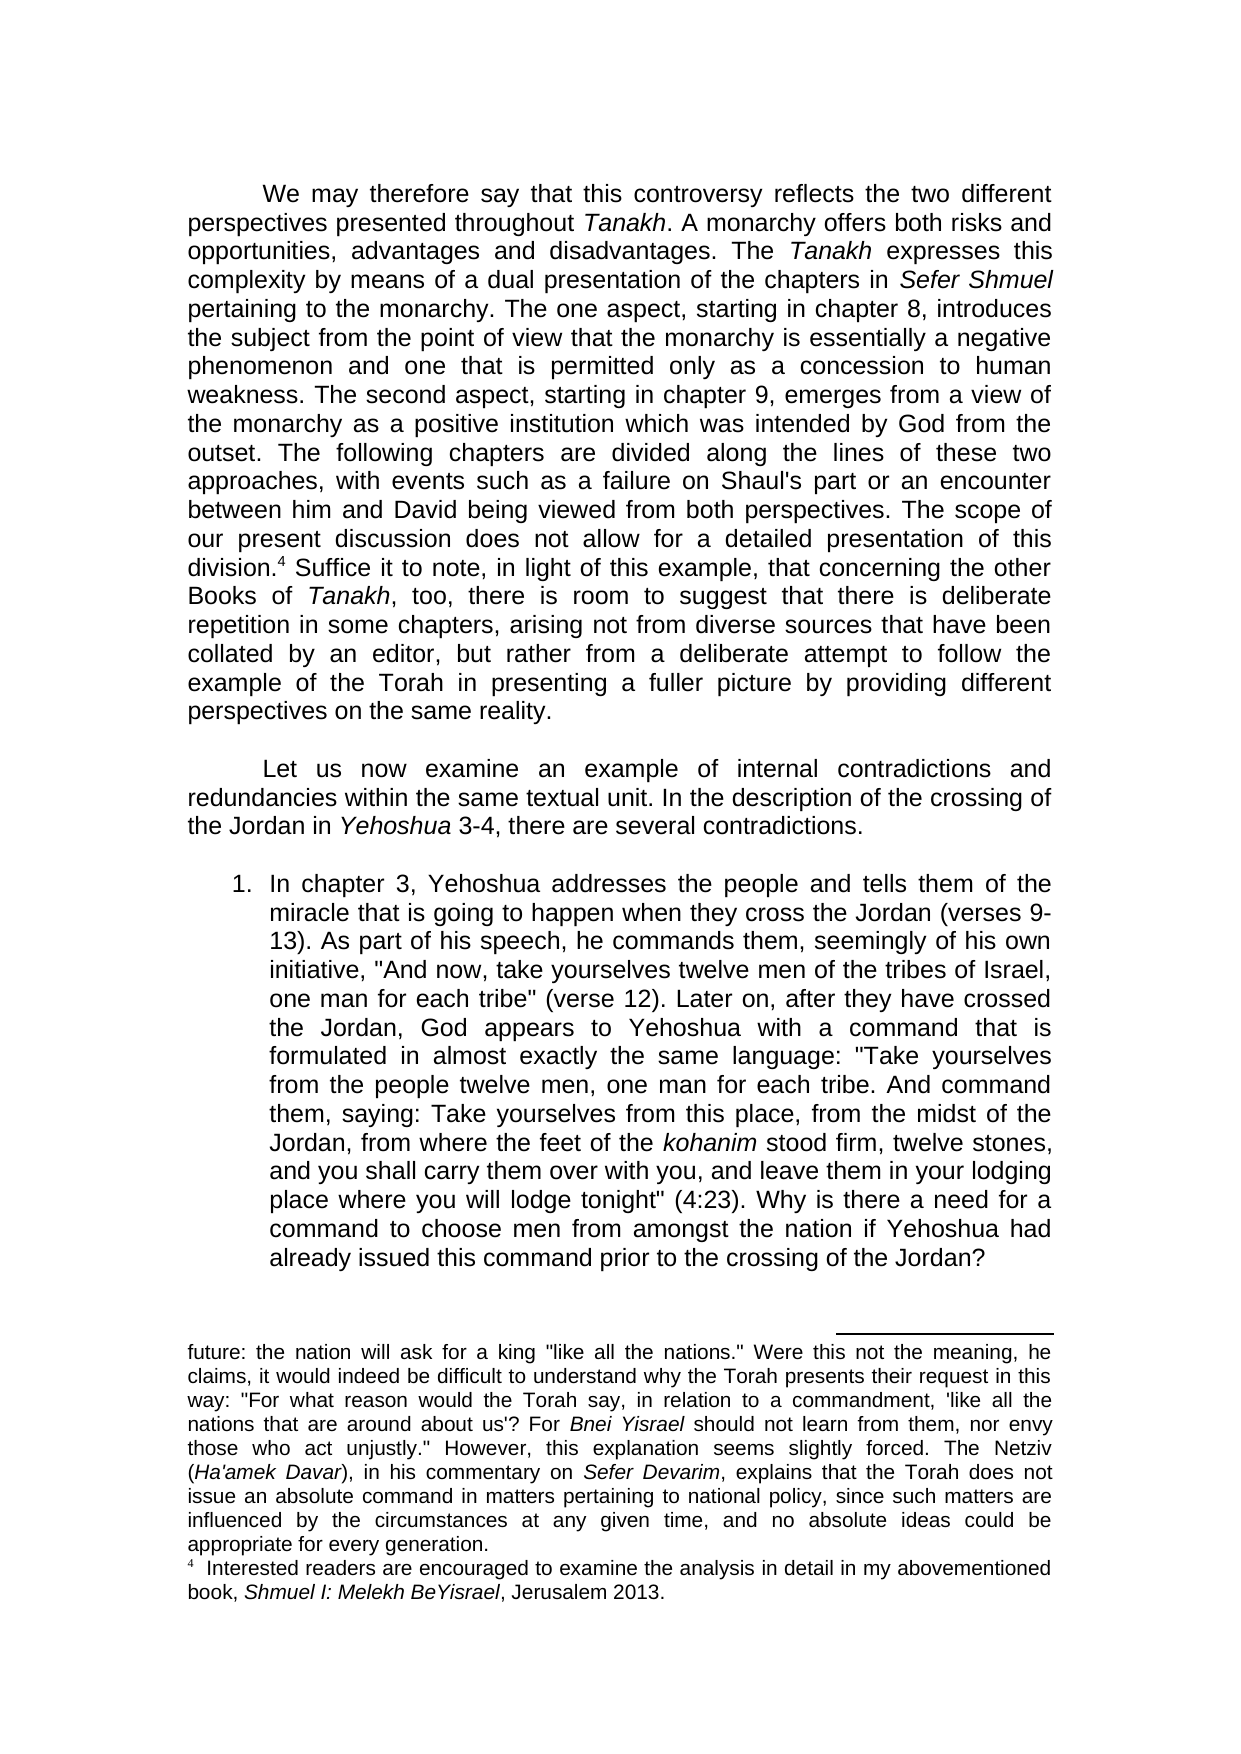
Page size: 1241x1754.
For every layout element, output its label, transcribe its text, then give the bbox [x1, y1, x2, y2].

text We may therefore say that this controversy reflects the two different perspectives presented throughout Tanakh. A monarchy offers both risks and opportunities, advantages and disadvantages. The Tanakh expresses this complexity by means of a dual presentation of the chapters in Sefer Shmuel pertaining to the monarchy. The one aspect, starting in chapter 8, introduces the subject from the point of view that the monarchy is essentially a negative phenomenon and one that is permitted only as a concession to human weakness. The second aspect, starting in chapter 9, emerges from a view of the monarchy as a positive institution which was intended by God from the outset. The following chapters are divided along the lines of these two approaches, with events such as a failure on Shaul's part or an encounter between him and David being viewed from both perspectives. The scope of our present discussion does not allow for a detailed presentation of this division. Suffice it to note, in light of this example, that concerning the other Books of Tanakh, too, there is room to suggest that there is deliberate repetition in some chapters, arising not from diverse sources that have been collated by an editor, but rather from a deliberate attempt to follow the example of the Torah in presenting a fuller picture by providing different perspectives on the same reality. [187, 179, 1053, 725]
list In chapter 3, Yehoshua addresses the people and tells them of the miracle that is going to happen when they cross the Jordan (verses 9-13). As part of his speech, he commands them, seemingly of his own initiative, "And now, take yourselves twelve men of the tribes of Israel, one man for each tribe" (verse 12). Later on, after they have crossed the Jordan, God appears to Yehoshua with a command that is formulated in almost exactly the same language: "Take yourselves from the people twelve men, one man for each tribe. And command them, saying: Take yourselves from this place, from the midst of the Jordan, from where the feet of the kohanim stood firm, twelve stones, and you shall carry them over with you, and leave them in your lodging place where you will lodge tonight" (4:23). Why is there a need for a command to choose men from amongst the nation if Yehoshua had already issued this command prior to the crossing of the Jordan? [232, 869, 1053, 1271]
text Let us now examine an example of internal contradictions and redundancies within the same textual unit. In the description of the crossing of the Jordan in Yehoshua 3-4, there are several contradictions. [187, 754, 1053, 840]
